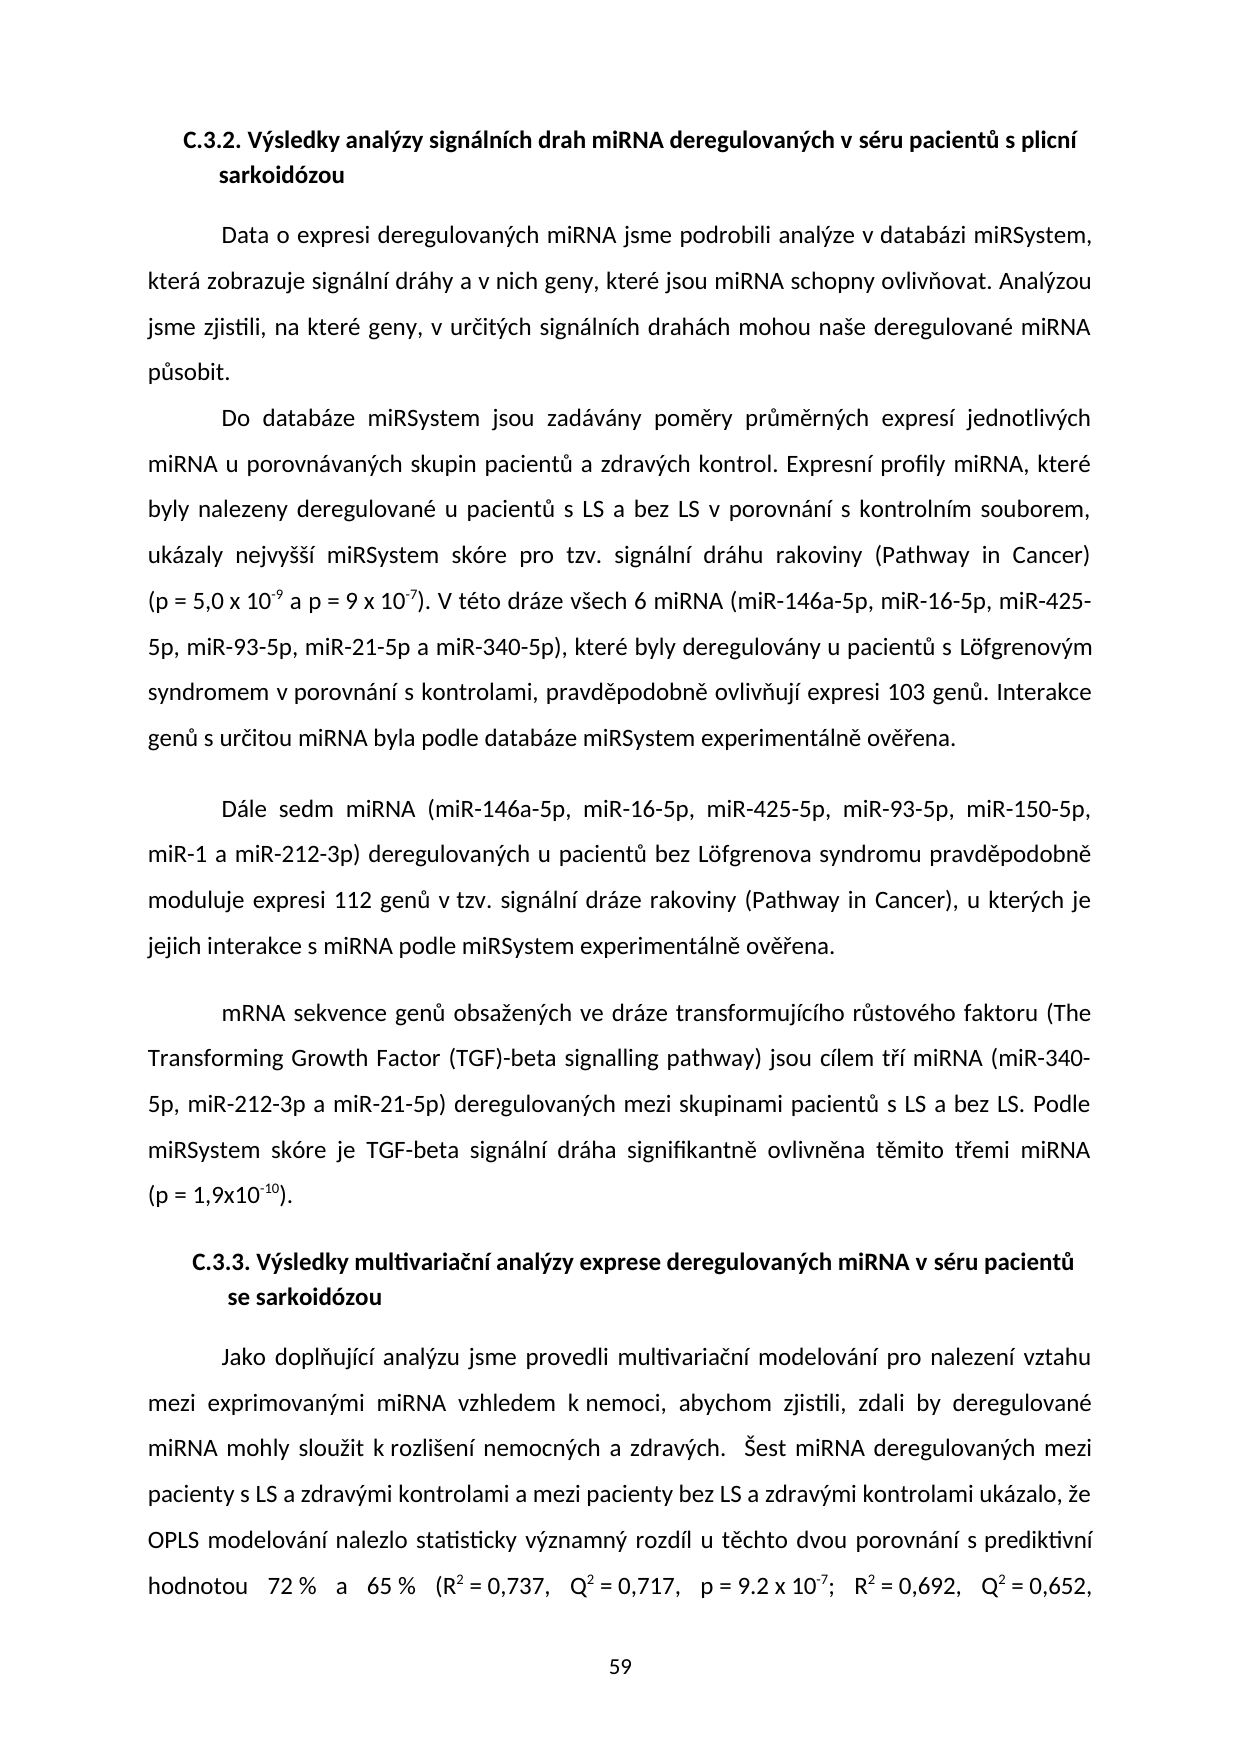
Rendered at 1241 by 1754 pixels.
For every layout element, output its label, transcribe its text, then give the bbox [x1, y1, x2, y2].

text Dále sedm miRNA (miR-146a-5p, miR-16-5p, miR-425-5p, miR-93-5p, miR-150-5p, miR-1 a miR-212-3p) deregulovaných u pacientů bez Löfgrenova syndromu pravděpodobně moduluje expresi 112 genů v tzv. signální dráze rakoviny (Pathway in Cancer), u kterých je jejich interakce s miRNA podle miRSystem experimentálně ověřena. [148, 793, 1092, 961]
subtitle Výsledky multivariační analýzy exprese deregulovaných miRNA v séru pacientů se sarkoidózou [192, 1246, 1092, 1312]
subtitle Výsledky analýzy signálních drah miRNA deregulovaných v séru pacientů s plicní sarkoidózou [183, 124, 1092, 190]
text mRNA sekvence genů obsažených ve dráze transformujícího růstového faktoru (The Transforming Growth Factor (TGF)-beta signalling pathway) jsou cílem tří miRNA (miR-340-5p, miR-212-3p a miR-21-5p) deregulovaných mezi skupinami pacientů s LS a bez LS. Podle miRSystem skóre je TGF-beta signální dráha signifikantně ovlivněna těmito třemi miRNA (p = 1,9x10-10). [148, 997, 1092, 1210]
text Data o expresi deregulovaných miRNA jsme podrobili analýze v databázi miRSystem, která zobrazuje signální dráhy a v nich geny, které jsou miRNA schopny ovlivňovat. Analýzou jsme zjistili, na které geny, v určitých signálních drahách mohou naše deregulované miRNA působit. [148, 219, 1092, 387]
text Do databáze miRSystem jsou zadávány poměry průměrných expresí jednotlivých miRNA u porovnávaných skupin pacientů a zdravých kontrol. Expresní profily miRNA, které byly nalezeny deregulované u pacientů s LS a bez LS v porovnání s kontrolním souborem, ukázaly nejvyšší miRSystem skóre pro tzv. signální dráhu rakoviny (Pathway in Cancer) (p = 5,0 x 10-9 a p = 9 x 10-7). V této dráze všech 6 miRNA (miR-146a-5p, miR-16-5p, miR-425-5p, miR-93-5p, miR-21-5p a miR-340-5p), které byly deregulovány u pacientů s Löfgrenovým syndromem v porovnání s kontrolami, pravděpodobně ovlivňují expresi 103 genů. Interakce genů s určitou miRNA byla podle databáze miRSystem experimentálně ověřena. [148, 402, 1092, 753]
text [148, 1341, 1092, 1600]
